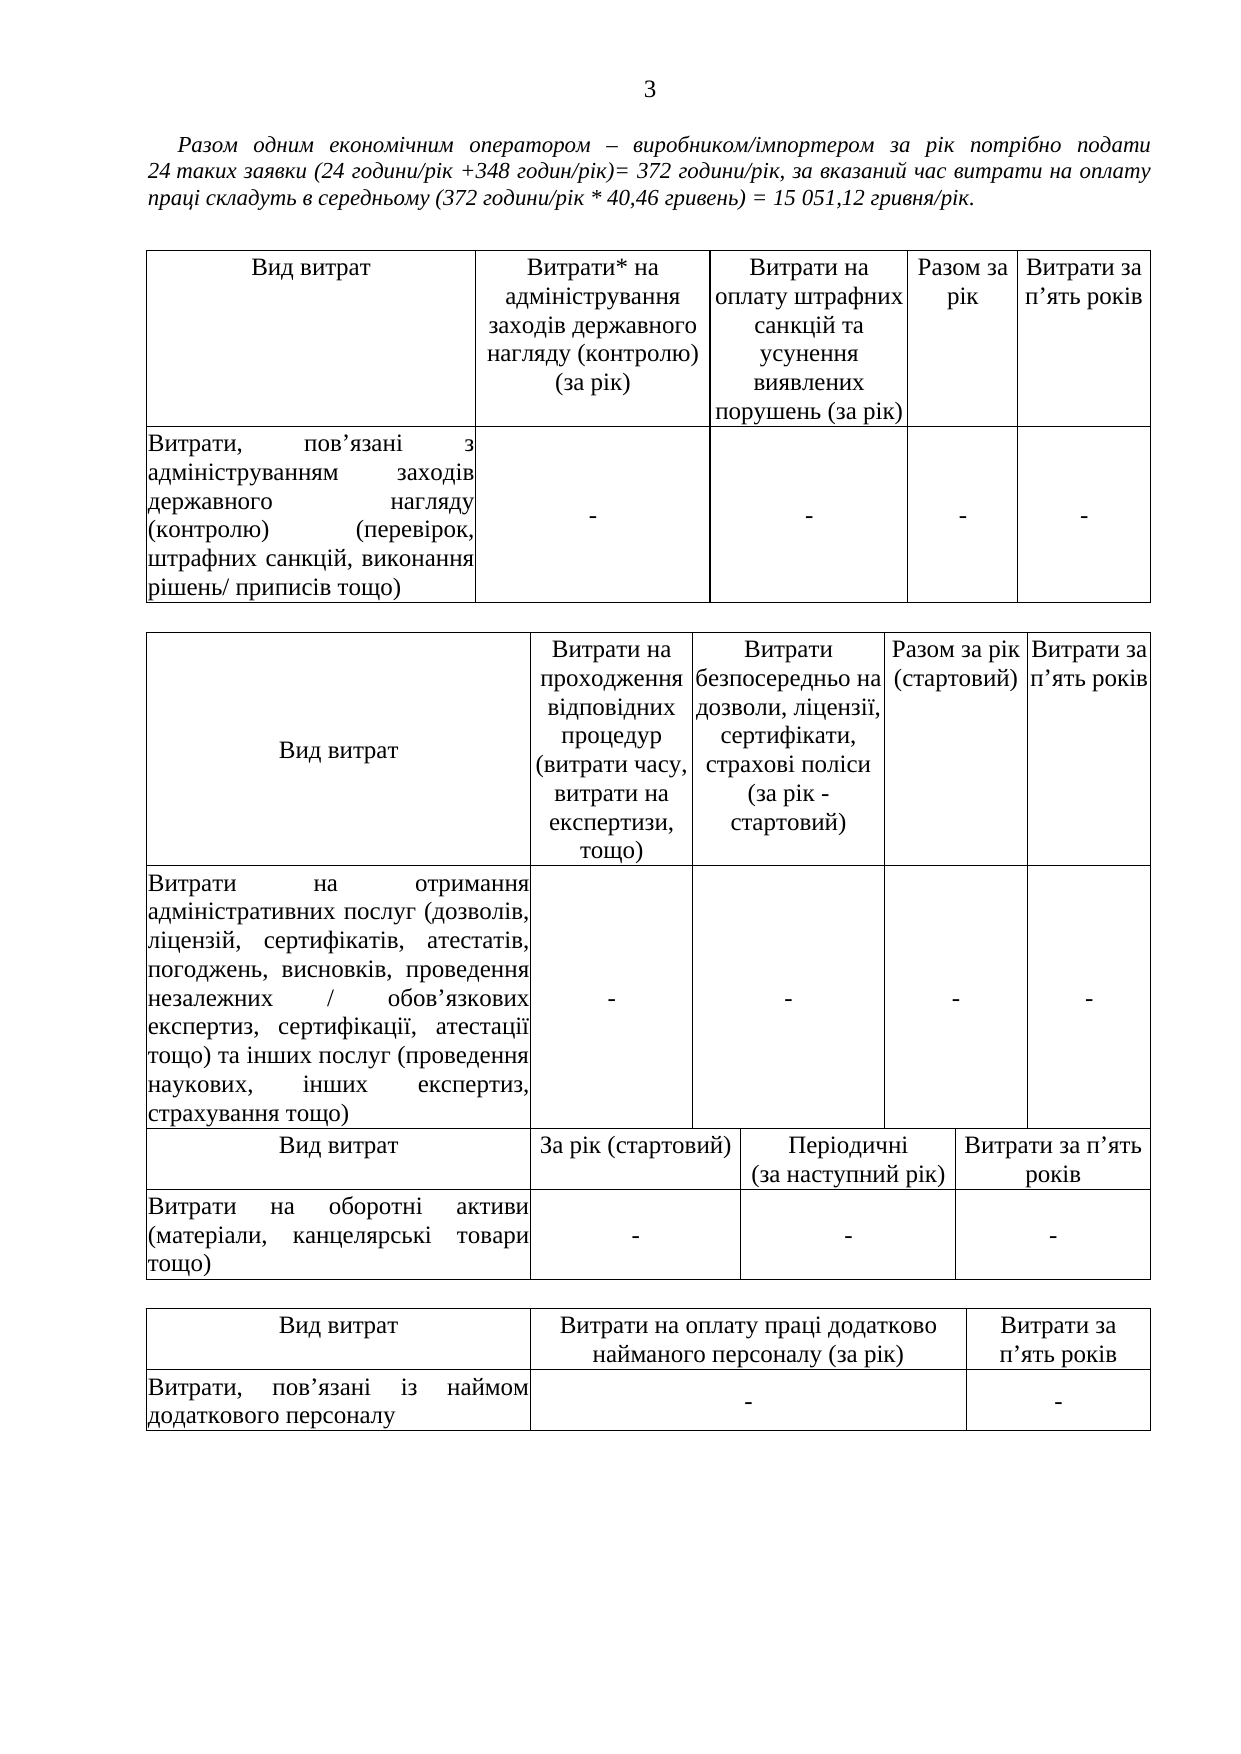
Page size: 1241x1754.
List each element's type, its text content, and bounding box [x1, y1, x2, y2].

table_header Витрати на оплату праці додатково найманого персоналу (за рік) [531, 1309, 966, 1369]
table_cell - [531, 866, 692, 1128]
text Разом одним економічним оператором – виробником/імпортером за рік потрібно подати 24 таких заявки (24 години/рік +348 годин/рік)= 372 години/рік, за вказаний час витрати на оплату праці складуть в середньому (372 години/рік * 40,46 гривень) = 15 051,12 гривня/рік. [148, 131, 1152, 210]
table_cell Вид витрат [147, 1129, 530, 1189]
table_cell - [531, 1370, 966, 1430]
table_cell - [1028, 866, 1150, 1128]
table_cell - [476, 427, 709, 602]
table_header Разом за рік (стартовий) [885, 633, 1027, 865]
table_header Витрати на проходження відповідних процедур (витрати часу, витрати на експертизи, тощо) [531, 633, 692, 865]
table_header Вид витрат [147, 1309, 530, 1369]
table_header Витрати* на адміністрування заходів державного нагляду (контролю) (за рік) [476, 251, 709, 426]
table_cell - [885, 866, 1027, 1128]
table_cell Витрати за п’ять років [956, 1129, 1150, 1189]
table_cell - [711, 427, 907, 602]
table_header Витрати за п’ять років [1018, 251, 1150, 426]
table_cell - [693, 866, 884, 1128]
table_header Витрати безпосередньо на дозволи, ліцензії, сертифікати, страхові поліси (за рік - стартовий) [693, 633, 884, 865]
table_cell - [956, 1190, 1150, 1278]
table_cell Витрати, пов’язані з адмініструванням заходів державного нагляду (контролю) (перевірок, штрафних санкцій, виконання рішень/ приписів тощо) [147, 427, 475, 602]
table_cell - [967, 1370, 1150, 1430]
table_header Витрати за п’ять років [967, 1309, 1150, 1369]
table_cell Витрати на оборотні активи (матеріали, канцелярські товари тощо) [147, 1190, 530, 1278]
table_header Витрати за п’ять років [1028, 633, 1150, 865]
table_cell - [531, 1190, 740, 1278]
table_header Вид витрат [147, 633, 530, 865]
table_cell За рік (стартовий) [531, 1129, 740, 1189]
table_cell - [908, 427, 1017, 602]
table_header Витрати на оплату штрафних санкцій та усунення виявлених порушень (за рік) [711, 251, 907, 426]
table_header Вид витрат [147, 251, 475, 426]
table_cell Витрати, пов’язані із наймом додаткового персоналу [147, 1370, 530, 1430]
table_cell Періодичні (за наступний рік) [741, 1129, 955, 1189]
table_cell - [741, 1190, 955, 1278]
table_header Разом за рік [908, 251, 1017, 426]
table_cell - [1018, 427, 1150, 602]
table_cell Витрати на отримання адміністративних послуг (дозволів, ліцензій, сертифікатів, атестатів, погоджень, висновків, проведення незалежних / обов’язкових експертиз, сертифікації, атестації тощо) та інших послуг (проведення наукових, інших експертиз, страхування тощо) [147, 866, 530, 1128]
